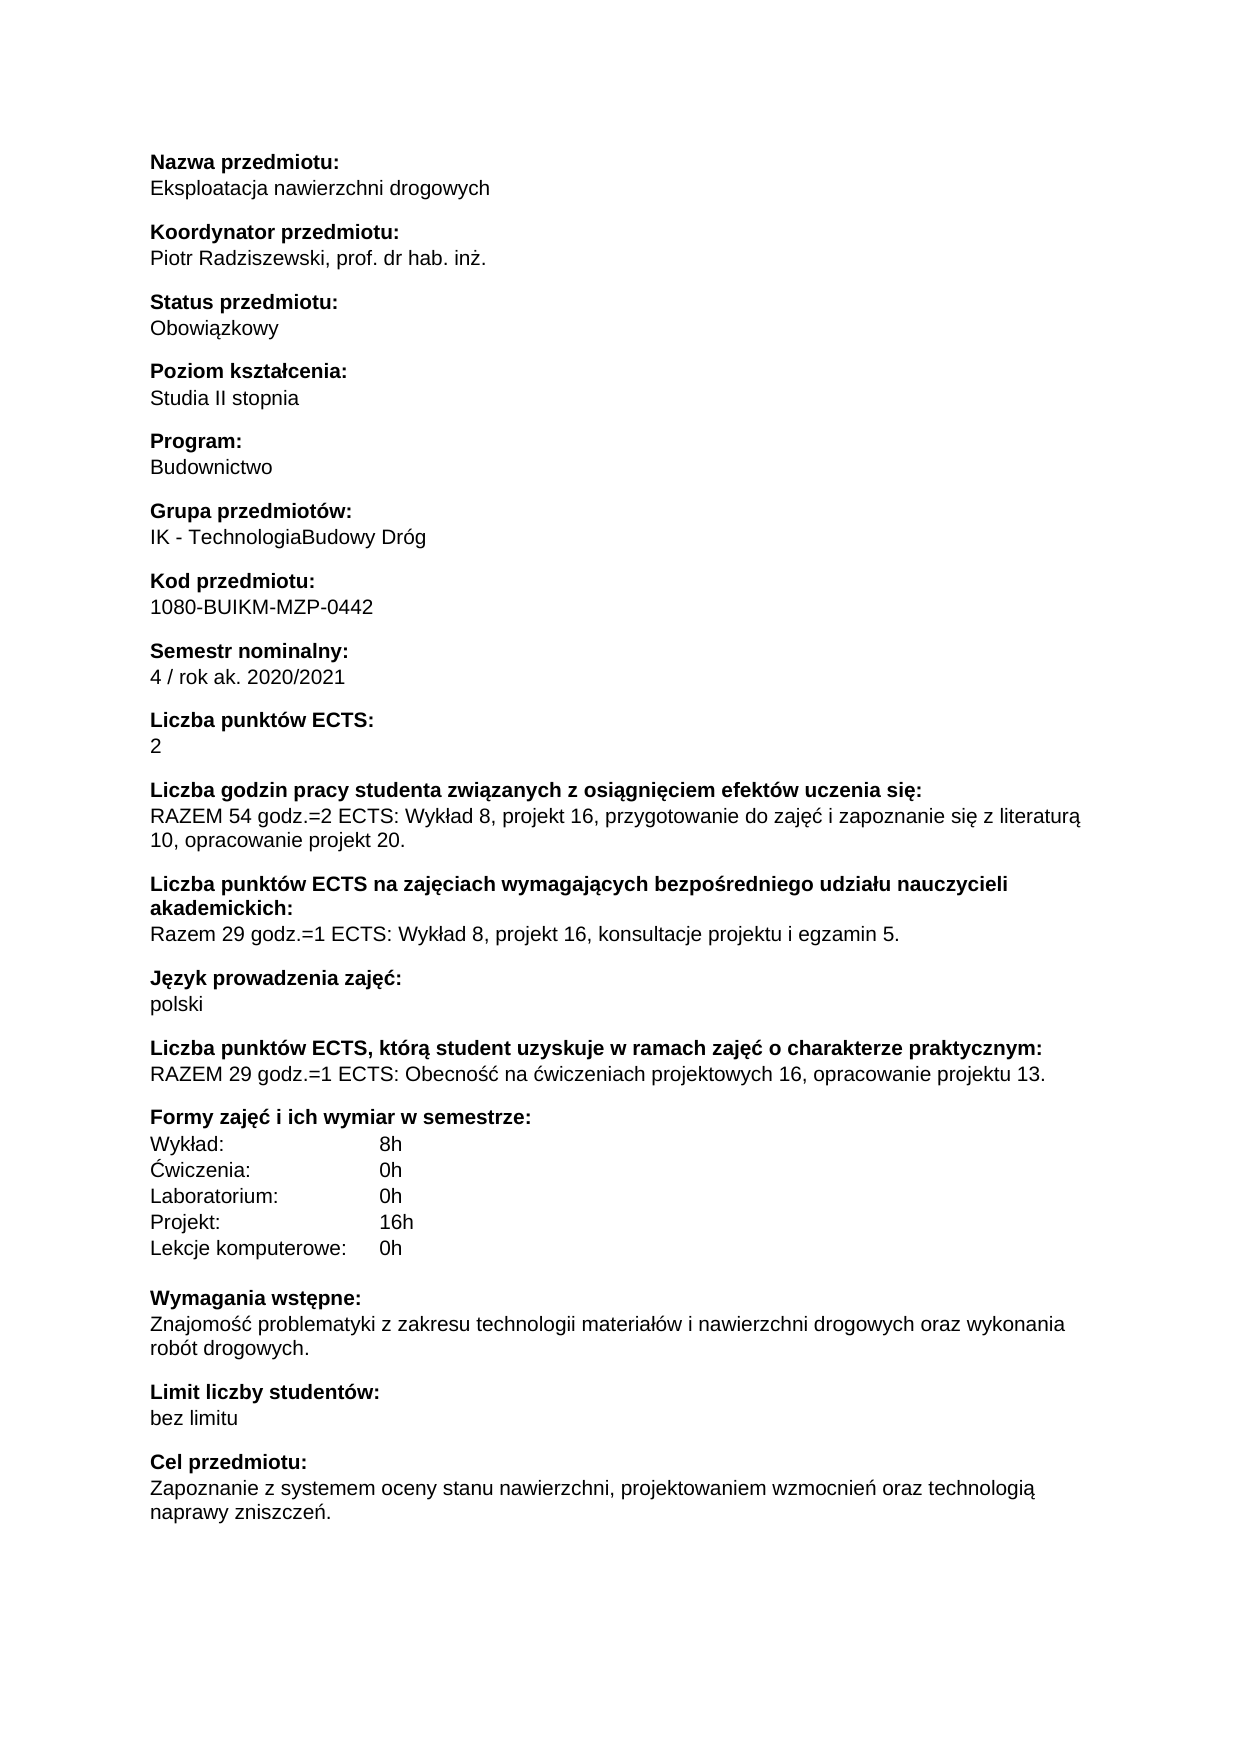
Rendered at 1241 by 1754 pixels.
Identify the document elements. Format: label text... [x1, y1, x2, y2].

text Liczba punktów ECTS na zajęciach wymagających bezpośredniego udziału nauczycieli akademickich: [150, 872, 1090, 920]
text Liczba punktów ECTS, którą student uzyskuje w ramach zajęć o charakterze praktycznym: [150, 1035, 1090, 1059]
text Zapoznanie z systemem oceny stanu nawierzchni, projektowaniem wzmocnień oraz technologią naprawy zniszczeń. [150, 1476, 1090, 1523]
table_cell Lekcje komputerowe: [140, 1236, 367, 1260]
text 1080-BUIKM-MZP-0442 [150, 595, 1090, 619]
table_cell 0h [369, 1182, 597, 1208]
text RAZEM 29 godz.=1 ECTS: Obecność na ćwiczeniach projektowych 16, opracowanie projektu 13. [150, 1061, 1090, 1085]
text bez limitu [150, 1406, 1090, 1430]
text Formy zajęć i ich wymiar w semestrze: [150, 1105, 1090, 1129]
text Program: [150, 429, 1090, 453]
text Eksploatacja nawierzchni drogowych [150, 176, 1090, 200]
text Limit liczby studentów: [150, 1380, 1090, 1404]
text RAZEM 54 godz.=2 ECTS: Wykład 8, projekt 16, przygotowanie do zajęć i zapoznanie się z literaturą 10, opracowanie projekt 20. [150, 804, 1090, 852]
table_cell 0h [369, 1156, 597, 1182]
text Wymagania wstępne: [150, 1286, 1090, 1310]
text polski [150, 992, 1090, 1016]
table_cell 16h [369, 1208, 597, 1234]
text Budownictwo [150, 455, 1090, 479]
text Kod przedmiotu: [150, 569, 1090, 593]
table_cell Projekt: [140, 1210, 367, 1234]
text Koordynator przedmiotu: [150, 220, 1090, 244]
table_header 8h [369, 1132, 597, 1156]
text 2 [150, 734, 1090, 758]
text Cel przedmiotu: [150, 1449, 1090, 1473]
table_cell Laboratorium: [140, 1184, 367, 1208]
text Liczba godzin pracy studenta związanych z osiągnięciem efektów uczenia się: [150, 778, 1090, 802]
text Liczba punktów ECTS: [150, 708, 1090, 732]
text Poziom kształcenia: [150, 359, 1090, 383]
text Status przedmiotu: [150, 289, 1090, 313]
text Znajomość problematyki z zakresu technologii materiałów i nawierzchni drogowych oraz wykonania robót drogowych. [150, 1312, 1090, 1360]
table_cell Ćwiczenia: [140, 1158, 367, 1182]
text Obowiązkowy [150, 316, 1090, 339]
text Język prowadzenia zajęć: [150, 966, 1090, 989]
text Piotr Radziszewski, prof. dr hab. inż. [150, 246, 1090, 270]
text Semestr nominalny: [150, 638, 1090, 662]
table_cell 0h [369, 1234, 597, 1260]
text 4 / rok ak. 2020/2021 [150, 664, 1090, 688]
text Nazwa przedmiotu: [150, 150, 1090, 174]
text Grupa przedmiotów: [150, 499, 1090, 523]
text Studia II stopnia [150, 385, 1090, 409]
table_header Wykład: [140, 1132, 367, 1156]
text Razem 29 godz.=1 ECTS: Wykład 8, projekt 16, konsultacje projektu i egzamin 5. [150, 922, 1090, 946]
text IK - TechnologiaBudowy Dróg [150, 525, 1090, 549]
